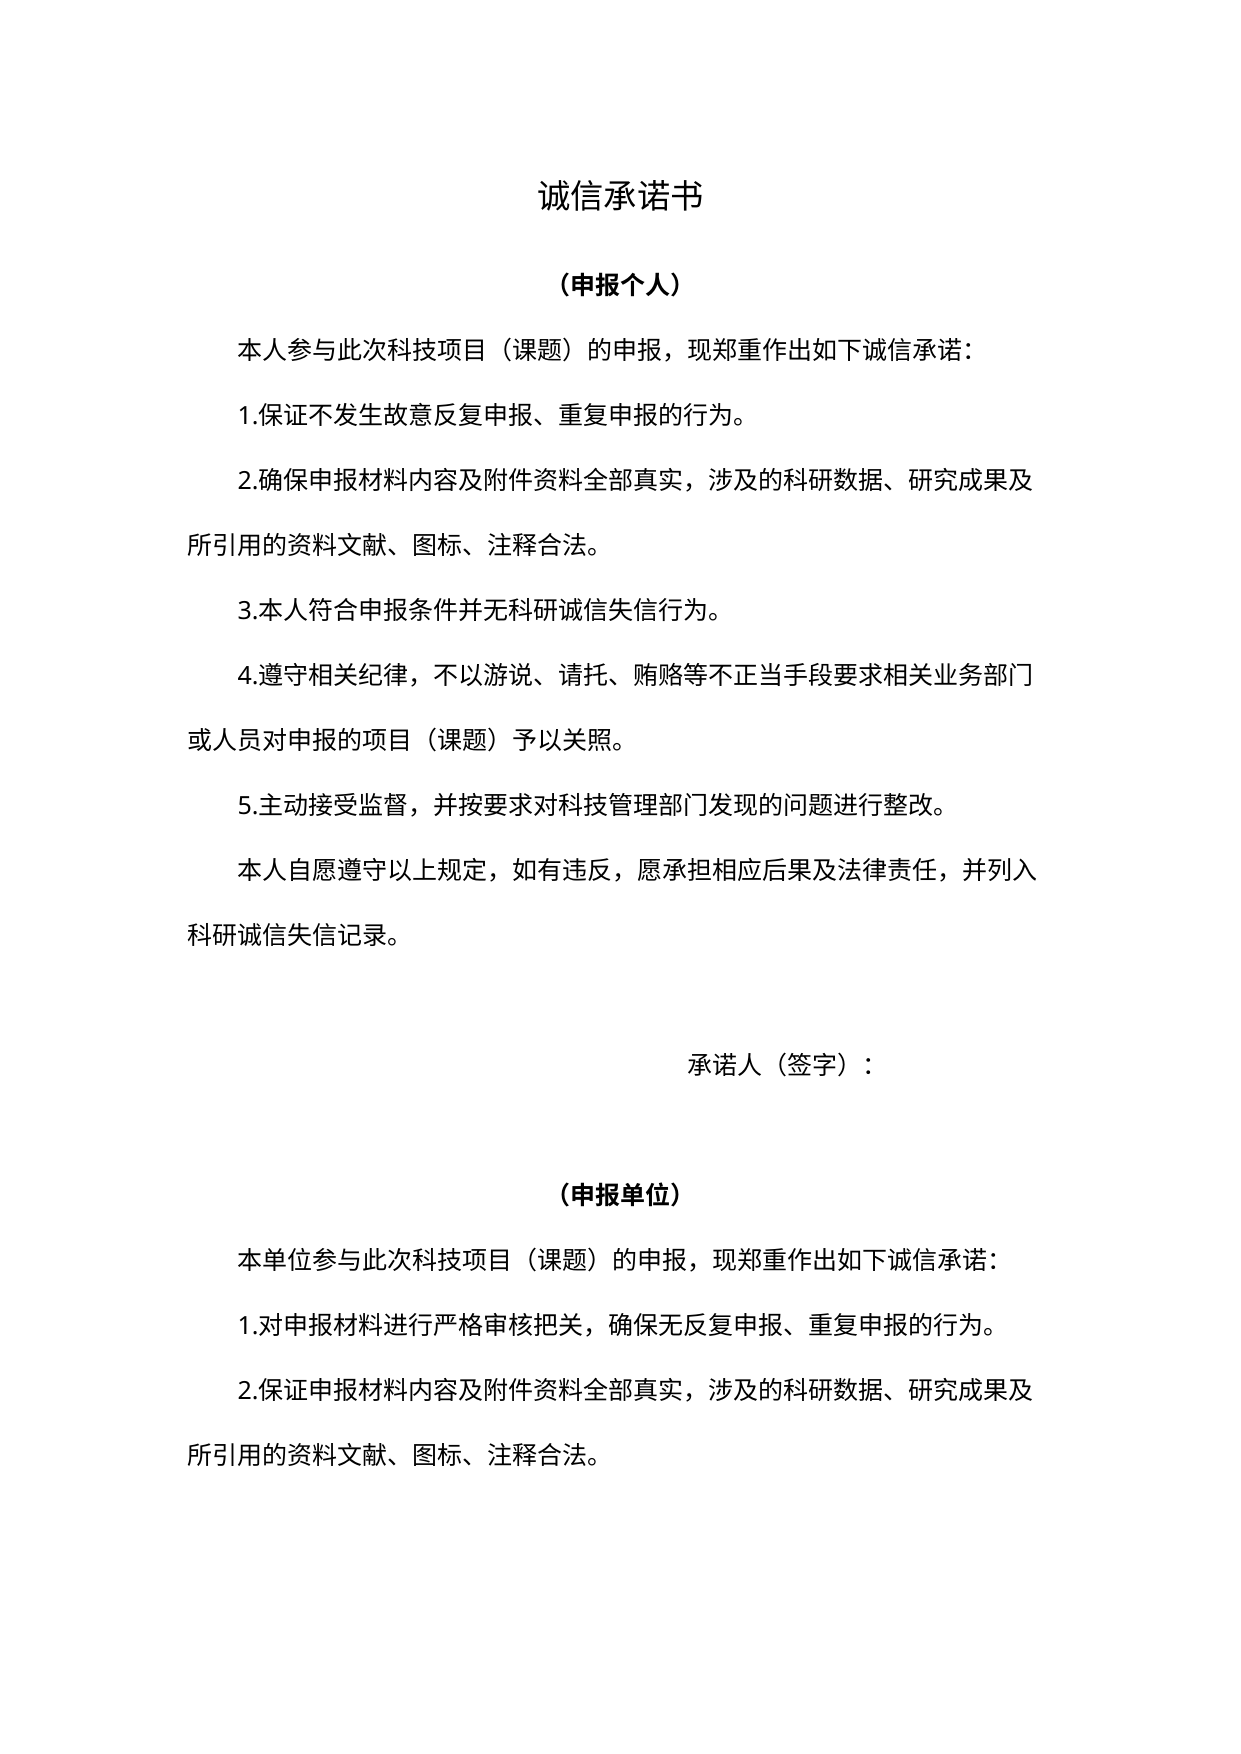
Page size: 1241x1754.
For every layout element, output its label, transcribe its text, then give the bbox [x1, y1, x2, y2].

text 3.本人符合申报条件并无科研诚信失信行为。 [187, 576, 1053, 641]
text 1.对申报材料进行严格审核把关，确保无反复申报、重复申报的行为。 [187, 1291, 1053, 1356]
text 诚信承诺书 [187, 162, 1053, 227]
text 5.主动接受监督，并按要求对科技管理部门发现的问题进行整改。 [187, 771, 1053, 836]
text 4.遵守相关纪律，不以游说、请托、贿赂等不正当手段要求相关业务部门或人员对申报的项目（课题）予以关照。 [187, 641, 1053, 771]
text 本人自愿遵守以上规定，如有违反，愿承担相应后果及法律责任，并列入科研诚信失信记录。 [187, 836, 1053, 966]
text 2.保证申报材料内容及附件资料全部真实，涉及的科研数据、研究成果及所引用的资料文献、图标、注释合法。 [187, 1356, 1053, 1486]
text 1.保证不发生故意反复申报、重复申报的行为。 [187, 381, 1053, 446]
text （申报单位） [187, 1161, 1053, 1226]
text （申报个人） [187, 251, 1053, 316]
text 本单位参与此次科技项目（课题）的申报，现郑重作出如下诚信承诺： [187, 1226, 1053, 1291]
text 承诺人（签字）： [187, 1031, 1053, 1096]
text 本人参与此次科技项目（课题）的申报，现郑重作出如下诚信承诺： [187, 316, 1053, 381]
text 2.确保申报材料内容及附件资料全部真实，涉及的科研数据、研究成果及所引用的资料文献、图标、注释合法。 [187, 446, 1053, 576]
